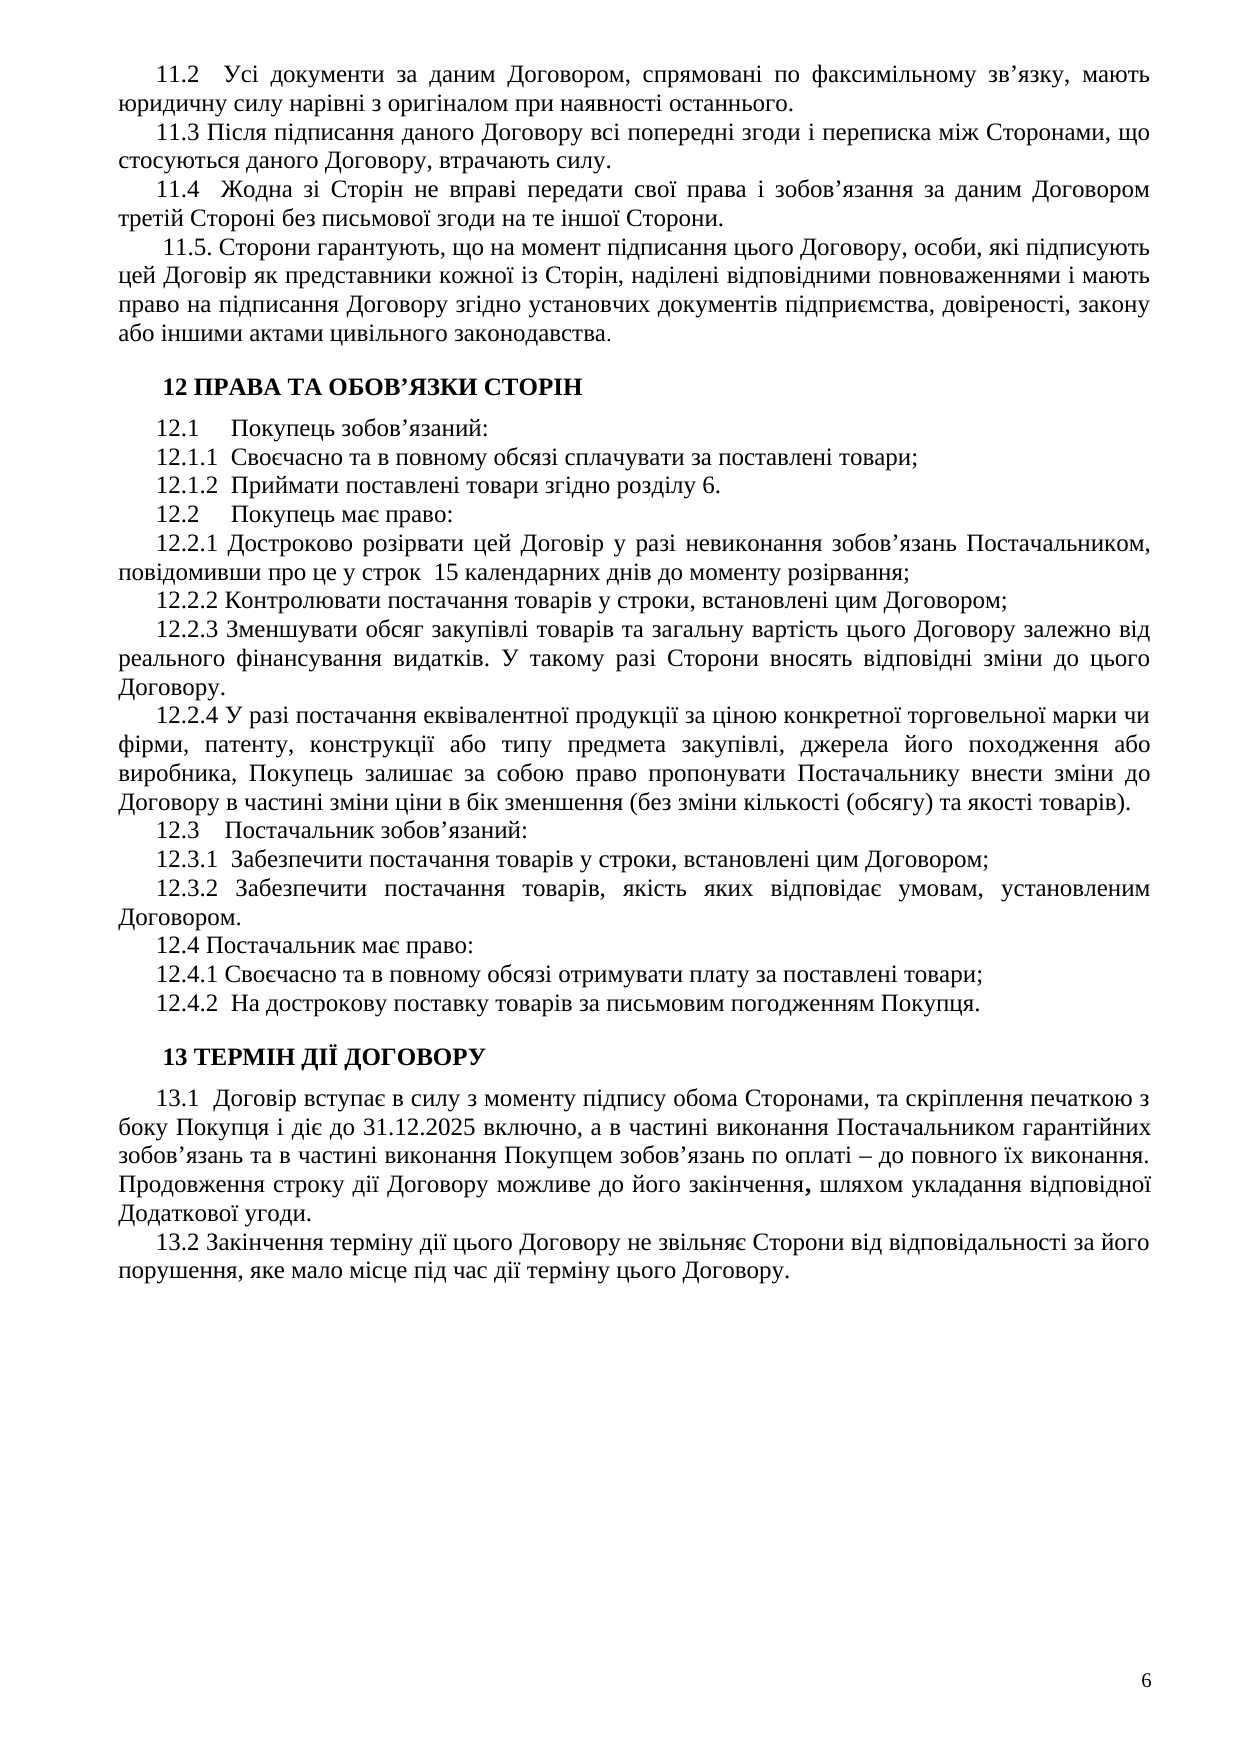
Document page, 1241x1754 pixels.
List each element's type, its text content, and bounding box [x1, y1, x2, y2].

text 11.2 Усі документи за даним Договором, спрямовані по факсимільному зв’язку, мають юридичну силу нарівні з оригіналом при наявності останнього. [118, 59, 1152, 117]
list На дострокову поставку товарів за письмовим погодженням Покупця. [156, 988, 1152, 1017]
text 11.3 Після підписання даного Договору всі попередні згоди і переписка між Сторонами, що стосуються даного Договору, втрачають силу. [118, 117, 1152, 174]
text 12.2.1 Достроково розірвати цей Договір у разі невиконання зобов’язань Постачальником, повідомивши про це у строк 15 календарних днів до моменту розірвання; [118, 528, 1152, 585]
text 12.1.2 Приймати поставлені товари згідно розділу 6. [118, 470, 1152, 499]
text 12.4 Постачальник має право: [118, 930, 1152, 959]
text 12.3.2 Забезпечити постачання товарів, якість яких відповідає умовам, установленим Договором. [118, 873, 1152, 930]
text 13.2 Закінчення терміну дії цього Договору не звільняє Сторони від відповідальності за його порушення, яке мало місце під час дії терміну цього Договору. [118, 1227, 1152, 1284]
text 12.2 Покупець має право: [118, 499, 1152, 528]
text 12.2.2 Контролювати постачання товарів у строки, встановлені цим Договором; [118, 585, 1152, 614]
text 12.3.1 Забезпечити постачання товарів у строки, встановлені цим Договором; [118, 844, 1152, 873]
text 11.4 Жодна зі Сторін не вправі передати свої права і зобов’язання за даним Договором третій Стороні без письмової згоди на те іншої Сторони. [118, 174, 1152, 232]
text 12.2.3 Зменшувати обсяг закупівлі товарів та загальну вартість цього Договору залежно від реального фінансування видатків. У такому разі Сторони вносять відповідні зміни до цього Договору. [118, 614, 1152, 700]
text 12.1 Покупець зобов’язаний: [118, 413, 1152, 442]
text 13.1 Договір вступає в силу з моменту підпису обома Сторонами, та скріплення печаткою з боку Покупця і діє до 31.12.2025 включно, а в частині виконання Постачальником гарантійних зобов’язань та в частині виконання Покупцем зобов’язань по оплаті – до повного їх виконання. Продовження строку дії Договору можливе до його закінчення, шляхом укладання відповідної Додаткової угоди. [118, 1083, 1152, 1227]
text 13 ТЕРМІН ДІЇ ДОГОВОРУ [118, 1042, 1152, 1070]
text 11.5. Сторони гарантують, що на момент підписання цього Договору, особи, які підписують цей Договір як представники кожної із Сторін, наділені відповідними повноваженнями і мають право на підписання Договору згідно установчих документів підприємства, довіреності, закону або іншими актами цивільного законодавства. [118, 232, 1152, 347]
text 12 ПРАВА ТА ОБОВ’ЯЗКИ СТОРІН [118, 372, 1152, 400]
text 12.3 Постачальник зобов’язаний: [118, 815, 1152, 844]
text 12.4.1 Своєчасно та в повному обсязі отримувати плату за поставлені товари; [118, 959, 1152, 988]
text 12.2.4 У разі постачання еквівалентної продукції за ціною конкретної торговельної марки чи фірми, патенту, конструкції або типу предмета закупівлі, джерела його походження або виробника, Покупець залишає за собою право пропонувати Постачальнику внести зміни до Договору в частині зміни ціни в бік зменшення (без зміни кількості (обсягу) та якості товарів). [118, 700, 1152, 815]
text 12.1.1 Своєчасно та в повному обсязі сплачувати за поставлені товари; [118, 442, 1152, 470]
